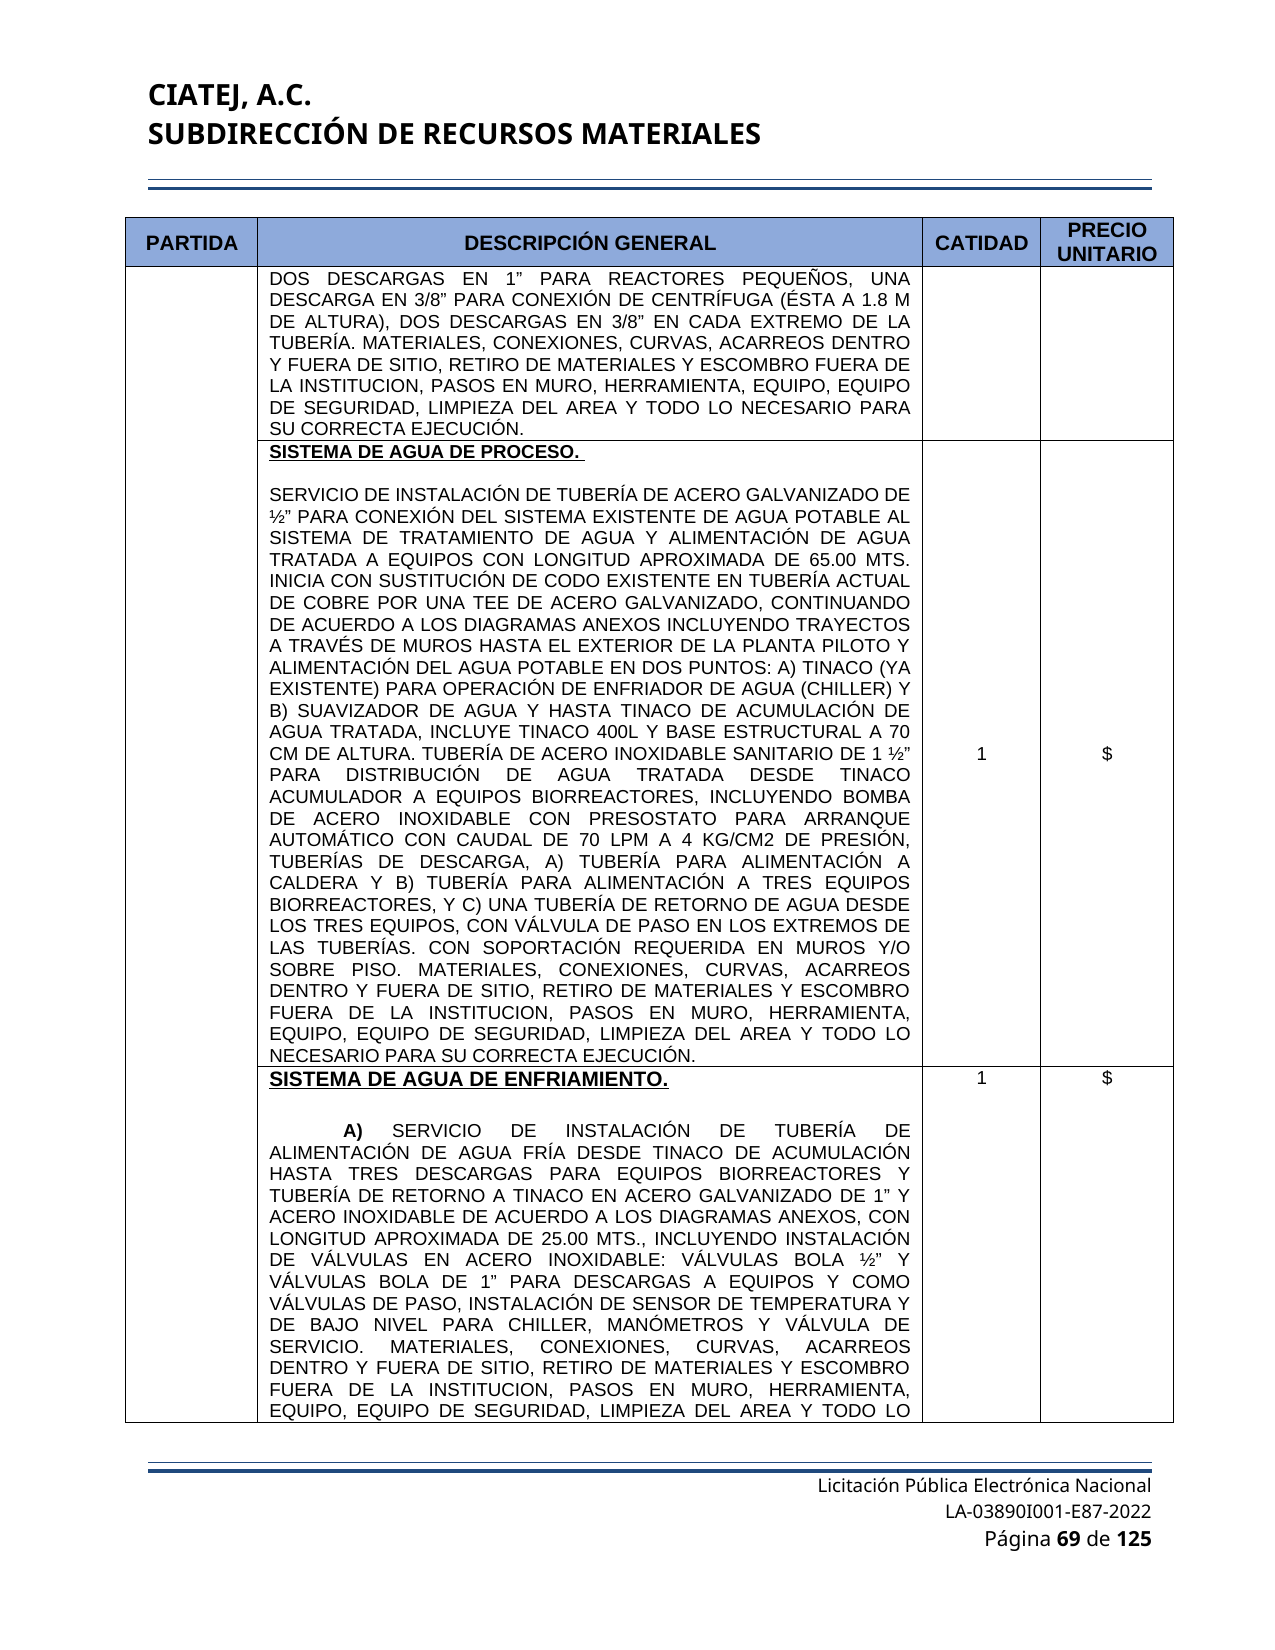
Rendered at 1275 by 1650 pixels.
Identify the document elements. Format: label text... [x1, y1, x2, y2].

table_cell 1 [923, 1067, 1040, 1422]
table_header PARTIDA [126, 218, 257, 266]
table_header DESCRIPCIÓN GENERAL [258, 218, 922, 266]
table_cell $ [1041, 267, 1173, 440]
table_cell 1 [923, 267, 1040, 440]
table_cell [258, 267, 922, 440]
table_header PRECIO UNITARIO [1041, 218, 1173, 266]
table_cell 1 [923, 441, 1040, 1066]
table_cell $ [1041, 1067, 1173, 1422]
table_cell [258, 1067, 922, 1422]
table_cell SISTEMA DE AGUA DE PROCESO. SERVICIO DE INSTALACIÓN DE TUBERÍA DE ACERO GALVANIZADO DE ½” PARA CONEXIÓN DEL SISTEMA EXISTENTE DE AGUA POTABLE AL SISTEMA DE TRATAMIENTO DE AGUA Y ALIMENTACIÓN DE AGUA TRATADA A EQUIPOS CON LONGITUD APROXIMADA DE 65.00 MTS. INICIA CON SUSTITUCIÓN DE CODO EXISTENTE EN TUBERÍA ACTUAL DE COBRE POR UNA TEE DE ACERO GALVANIZADO, CONTINUANDO DE ACUERDO A LOS DIAGRAMAS ANEXOS INCLUYENDO TRAYECTOS A TRAVÉS DE MUROS HASTA EL EXTERIOR DE LA PLANTA PILOTO Y ALIMENTACIÓN DEL AGUA POTABLE EN DOS PUNTOS: A) TINACO (YA EXISTENTE) PARA OPERACIÓN DE ENFRIADOR DE AGUA (CHILLER) Y B) SUAVIZADOR DE AGUA Y HASTA TINACO DE ACUMULACIÓN DE AGUA TRATADA, INCLUYE TINACO 400L Y BASE ESTRUCTURAL A 70 CM DE ALTURA. TUBERÍA DE ACERO INOXIDABLE SANITARIO DE 1 ½” PARA DISTRIBUCIÓN DE AGUA TRATADA DESDE TINACO ACUMULADOR A EQUIPOS BIORREACTORES, INCLUYENDO BOMBA DE ACERO INOXIDABLE CON PRESOSTATO PARA ARRANQUE AUTOMÁTICO CON CAUDAL DE 70 LPM A 4 KG/CM2 DE PRESIÓN, TUBERÍAS DE DESCARGA, A) TUBERÍA PARA ALIMENTACIÓN A CALDERA Y B) TUBERÍA PARA ALIMENTACIÓN A TRES EQUIPOS BIORREACTORES, Y C) UNA TUBERÍA DE RETORNO DE AGUA DESDE LOS TRES EQUIPOS, CON VÁLVULA DE PASO EN LOS EXTREMOS DE LAS TUBERÍAS. CON SOPORTACIÓN REQUERIDA EN MUROS Y/O SOBRE PISO. MATERIALES, CONEXIONES, CURVAS, ACARREOS DENTRO Y FUERA DE SITIO, RETIRO DE MATERIALES Y ESCOMBRO FUERA DE LA INSTITUCION, PASOS EN MURO, HERRAMIENTA, EQUIPO, EQUIPO DE SEGURIDAD, LIMPIEZA DEL AREA Y TODO LO NECESARIO PARA SU CORRECTA EJECUCIÓN. [258, 441, 922, 1066]
table_cell $ [1041, 441, 1173, 1066]
table_header CATIDAD [923, 218, 1040, 266]
